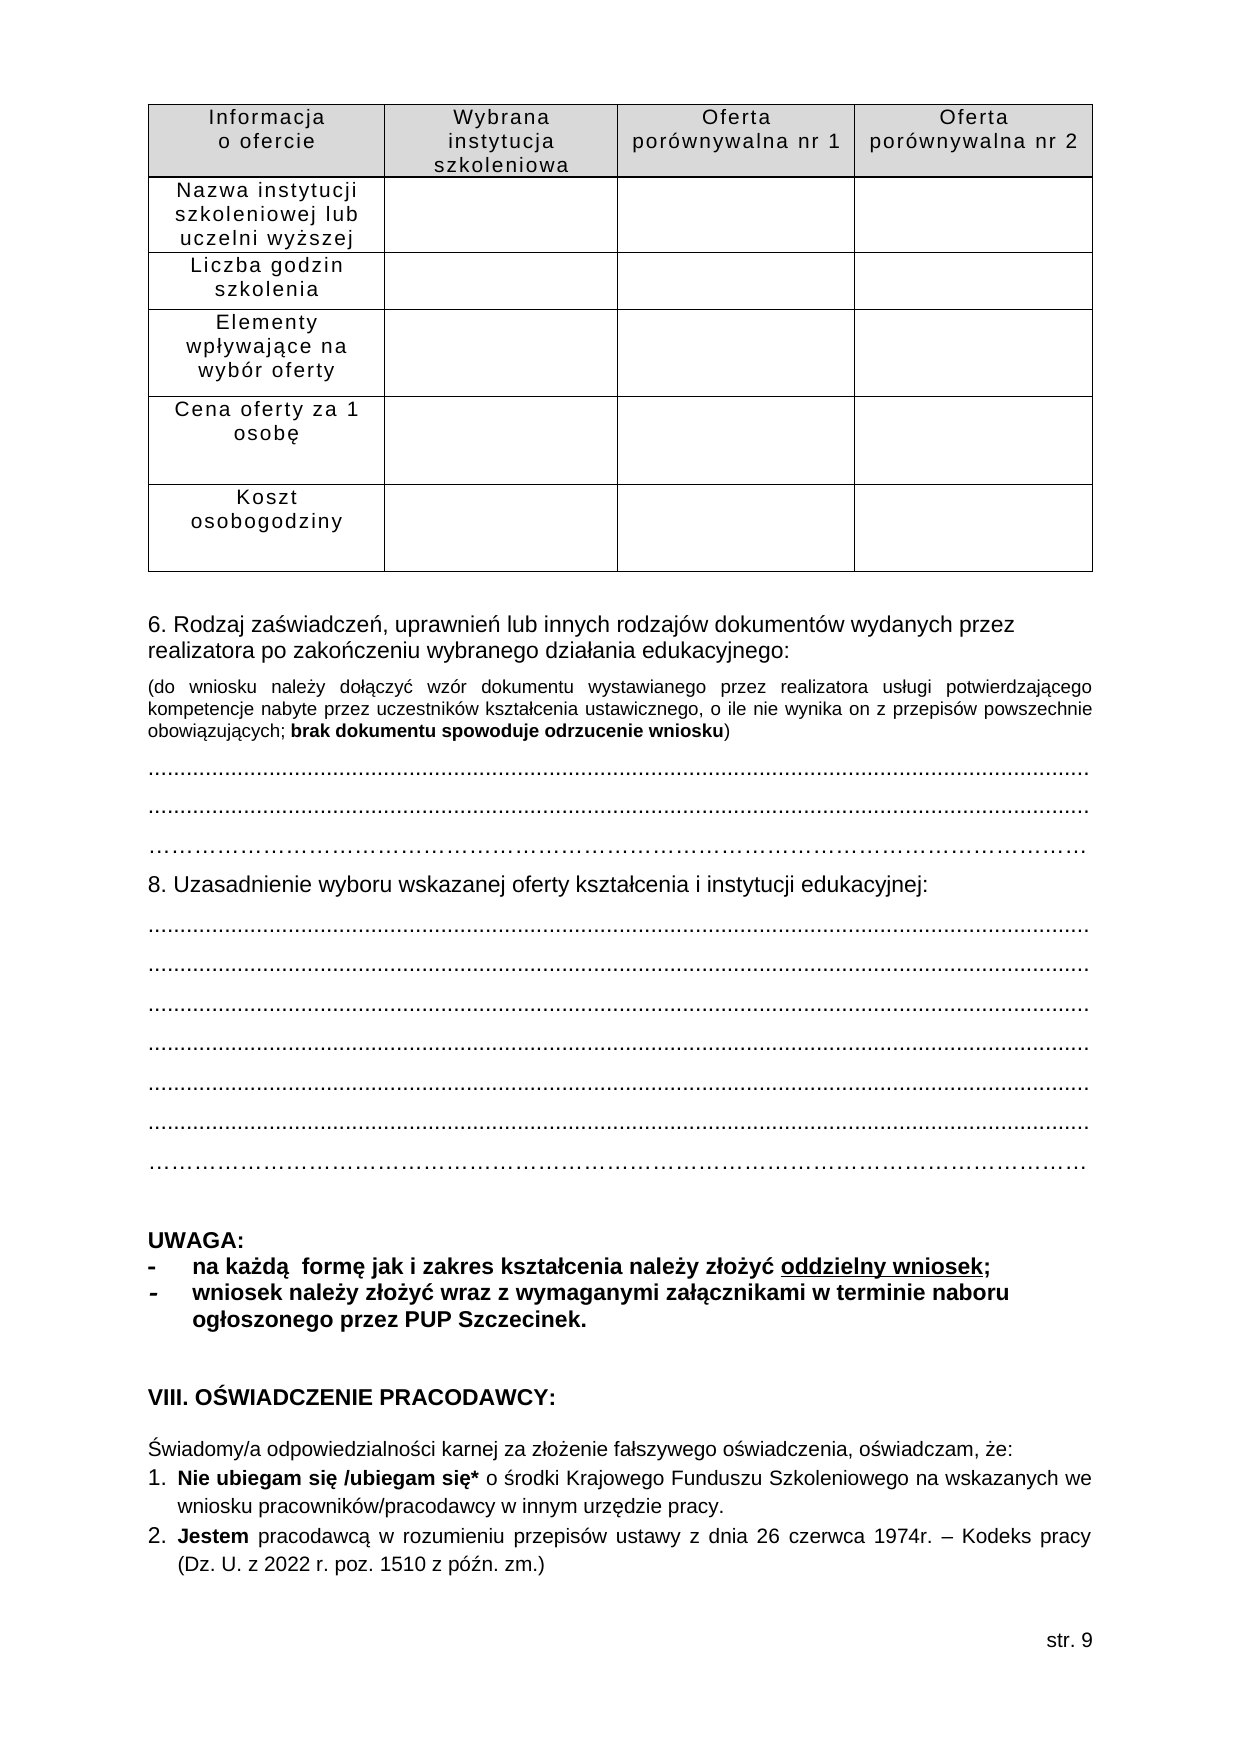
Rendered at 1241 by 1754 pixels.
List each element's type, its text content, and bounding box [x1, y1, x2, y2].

table_cell [385, 253, 617, 309]
table_header Oferta porównywalna nr 1 [618, 105, 854, 176]
table_cell [385, 178, 617, 252]
table_header Wybrana instytucja szkoleniowa [385, 105, 617, 176]
text .................................................................................................................................................... [148, 753, 1093, 780]
list Nie ubiegam się /ubiegam się* o środki Krajowego Funduszu Szkoleniowego na wskazanych we wniosku pracowników/pracodawcy w innym urzędzie pracy. [148, 1464, 1093, 1518]
text .................................................................................................................................................... [148, 1069, 1093, 1095]
text UWAGA: [148, 1227, 1093, 1253]
table_cell [618, 178, 854, 252]
table_cell Nazwa instytucji szkoleniowej lub uczelni wyższej [149, 178, 384, 252]
table_cell [855, 253, 1092, 309]
text 8. Uzasadnienie wyboru wskazanej oferty kształcenia i instytucji edukacyjnej: [148, 871, 1093, 898]
table_cell [855, 397, 1092, 483]
text .................................................................................................................................................... [148, 1108, 1093, 1134]
table_cell [618, 397, 854, 483]
table_cell Koszt osobogodziny [149, 485, 384, 571]
text …………………………………………………………………………………………………………… [148, 1148, 1093, 1174]
table_cell [855, 485, 1092, 571]
text .................................................................................................................................................... [148, 911, 1093, 937]
table_cell Liczba godzin szkolenia [149, 253, 384, 309]
list wniosek należy złożyć wraz z wymaganymi załącznikami w terminie naboru ogłoszonego przez PUP Szczecinek. [148, 1279, 1093, 1332]
table_cell [855, 178, 1092, 252]
table_cell Elementy wpływające na wybór oferty [149, 310, 384, 396]
text …………………………………………………………………………………………………………… [148, 832, 1093, 858]
list Jestem pracodawcą w rozumieniu przepisów ustawy z dnia 26 czerwca 1974r. – Kodeks pracy (Dz. U. z 2022 r. poz. 1510 z późn. zm.) [148, 1522, 1093, 1575]
text Świadomy/a odpowiedzialności karnej za złożenie fałszywego oświadczenia, oświadczam, że: [148, 1437, 1093, 1461]
text .................................................................................................................................................... [148, 990, 1093, 1016]
table_header Informacja o ofercie [149, 105, 384, 176]
table_cell [385, 397, 617, 483]
table_cell [618, 485, 854, 571]
text .................................................................................................................................................... [148, 792, 1093, 819]
text .................................................................................................................................................... [148, 1029, 1093, 1056]
table_cell Cena oferty za 1 osobę [149, 397, 384, 483]
table_cell [385, 485, 617, 571]
text VIII. OŚWIADCZENIE PRACODAWCY: [148, 1384, 1093, 1410]
table_header Oferta porównywalna nr 2 [855, 105, 1092, 176]
table_cell [385, 310, 617, 396]
text (do wniosku należy dołączyć wzór dokumentu wystawianego przez realizatora usługi potwierdzającego kompetencje nabyte przez uczestników kształcenia ustawicznego, o ile nie wynika on z przepisów powszechnie obowiązujących; brak dokumentu spowoduje odrzucenie wniosku) [148, 676, 1093, 741]
list na każdą formę jak i zakres kształcenia należy złożyć oddzielny wniosek; [148, 1253, 1093, 1279]
table_cell [618, 310, 854, 396]
table_cell [618, 253, 854, 309]
text .................................................................................................................................................... [148, 950, 1093, 977]
text 6. Rodzaj zaświadczeń, uprawnień lub innych rodzajów dokumentów wydanych przez realizatora po zakończeniu wybranego działania edukacyjnego: [148, 611, 1093, 664]
table_cell [855, 310, 1092, 396]
